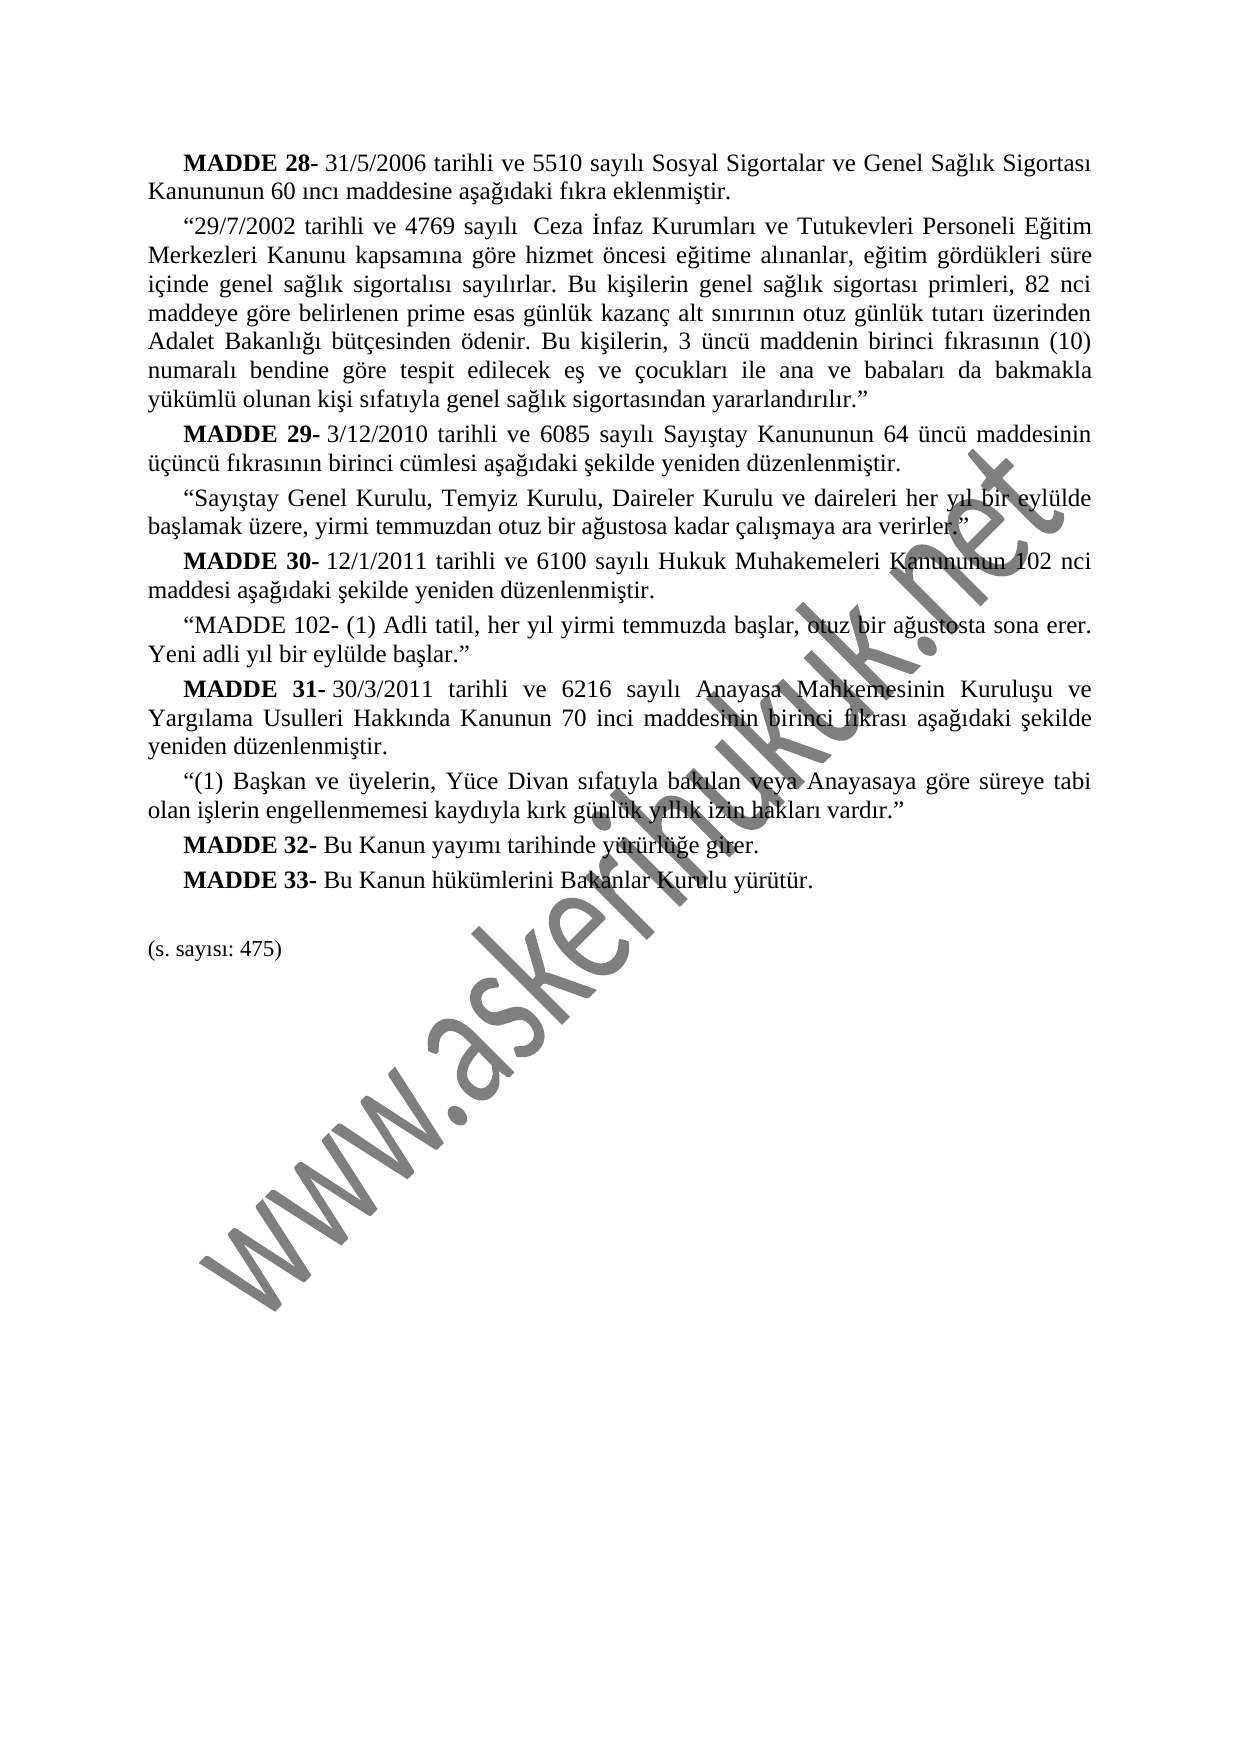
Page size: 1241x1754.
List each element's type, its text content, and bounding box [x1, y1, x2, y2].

text MADDE 33- Bu Kanun hükümlerini Bakanlar Kurulu yürütür. [148, 865, 1093, 894]
text MADDE 32- Bu Kanun yayımı tarihinde yürürlüğe girer. [148, 830, 1093, 859]
text “29/7/2002 tarihli ve 4769 sayılı Ceza İnfaz Kurumları ve Tutukevleri Personeli Eğitim Merkezleri Kanunu kapsamına göre hizmet öncesi eğitime alınanlar, eğitim gördükleri süre içinde genel sağlık sigortalısı sayılırlar. Bu kişilerin genel sağlık sigortası primleri, 82 nci maddeye göre belirlenen prime esas günlük kazanç alt sınırının otuz günlük tutarı üzerinden Adalet Bakanlığı bütçesinden ödenir. Bu kişilerin, 3 üncü maddenin birinci fıkrasının (10) numaralı bendine göre tespit edilecek eş ve çocukları ile ana ve babaları da bakmakla yükümlü olunan kişi sıfatıyla genel sağlık sigortasından yararlandırılır.” [148, 211, 1093, 413]
text MADDE 29- 3/12/2010 tarihli ve 6085 sayılı Sayıştay Kanununun 64 üncü maddesinin üçüncü fıkrasının birinci cümlesi aşağıdaki şekilde yeniden düzenlenmiştir. [148, 419, 1093, 476]
text “Sayıştay Genel Kurulu, Temyiz Kurulu, Daireler Kurulu ve daireleri her yıl bir eylülde başlamak üzere, yirmi temmuzdan otuz bir ağustosa kadar çalışmaya ara verirler.” [148, 483, 1093, 540]
text MADDE 31- 30/3/2011 tarihli ve 6216 sayılı Anayasa Mahkemesinin Kuruluşu ve Yargılama Usulleri Hakkında Kanunun 70 inci maddesinin birinci fıkrası aşağıdaki şekilde yeniden düzenlenmiştir. [148, 674, 1093, 760]
text MADDE 28- 31/5/2006 tarihli ve 5510 sayılı Sosyal Sigortalar ve Genel Sağlık Sigortası Kanununun 60 ıncı maddesine aşağıdaki fıkra eklenmiştir. [148, 148, 1093, 205]
text “(1) Başkan ve üyelerin, Yüce Divan sıfatıyla bakılan veya Anayasaya göre süreye tabi olan işlerin engellenmemesi kaydıyla kırk günlük yıllık izin hakları vardır.” [148, 766, 1093, 824]
text MADDE 30- 12/1/2011 tarihli ve 6100 sayılı Hukuk Muhakemeleri Kanununun 102 nci maddesi aşağıdaki şekilde yeniden düzenlenmiştir. [148, 546, 1093, 604]
text (s. sayısı: 475) [148, 935, 1093, 961]
text “MADDE 102- (1) Adli tatil, her yıl yirmi temmuzda başlar, otuz bir ağustosta sona erer. Yeni adli yıl bir eylülde başlar.” [148, 610, 1093, 668]
